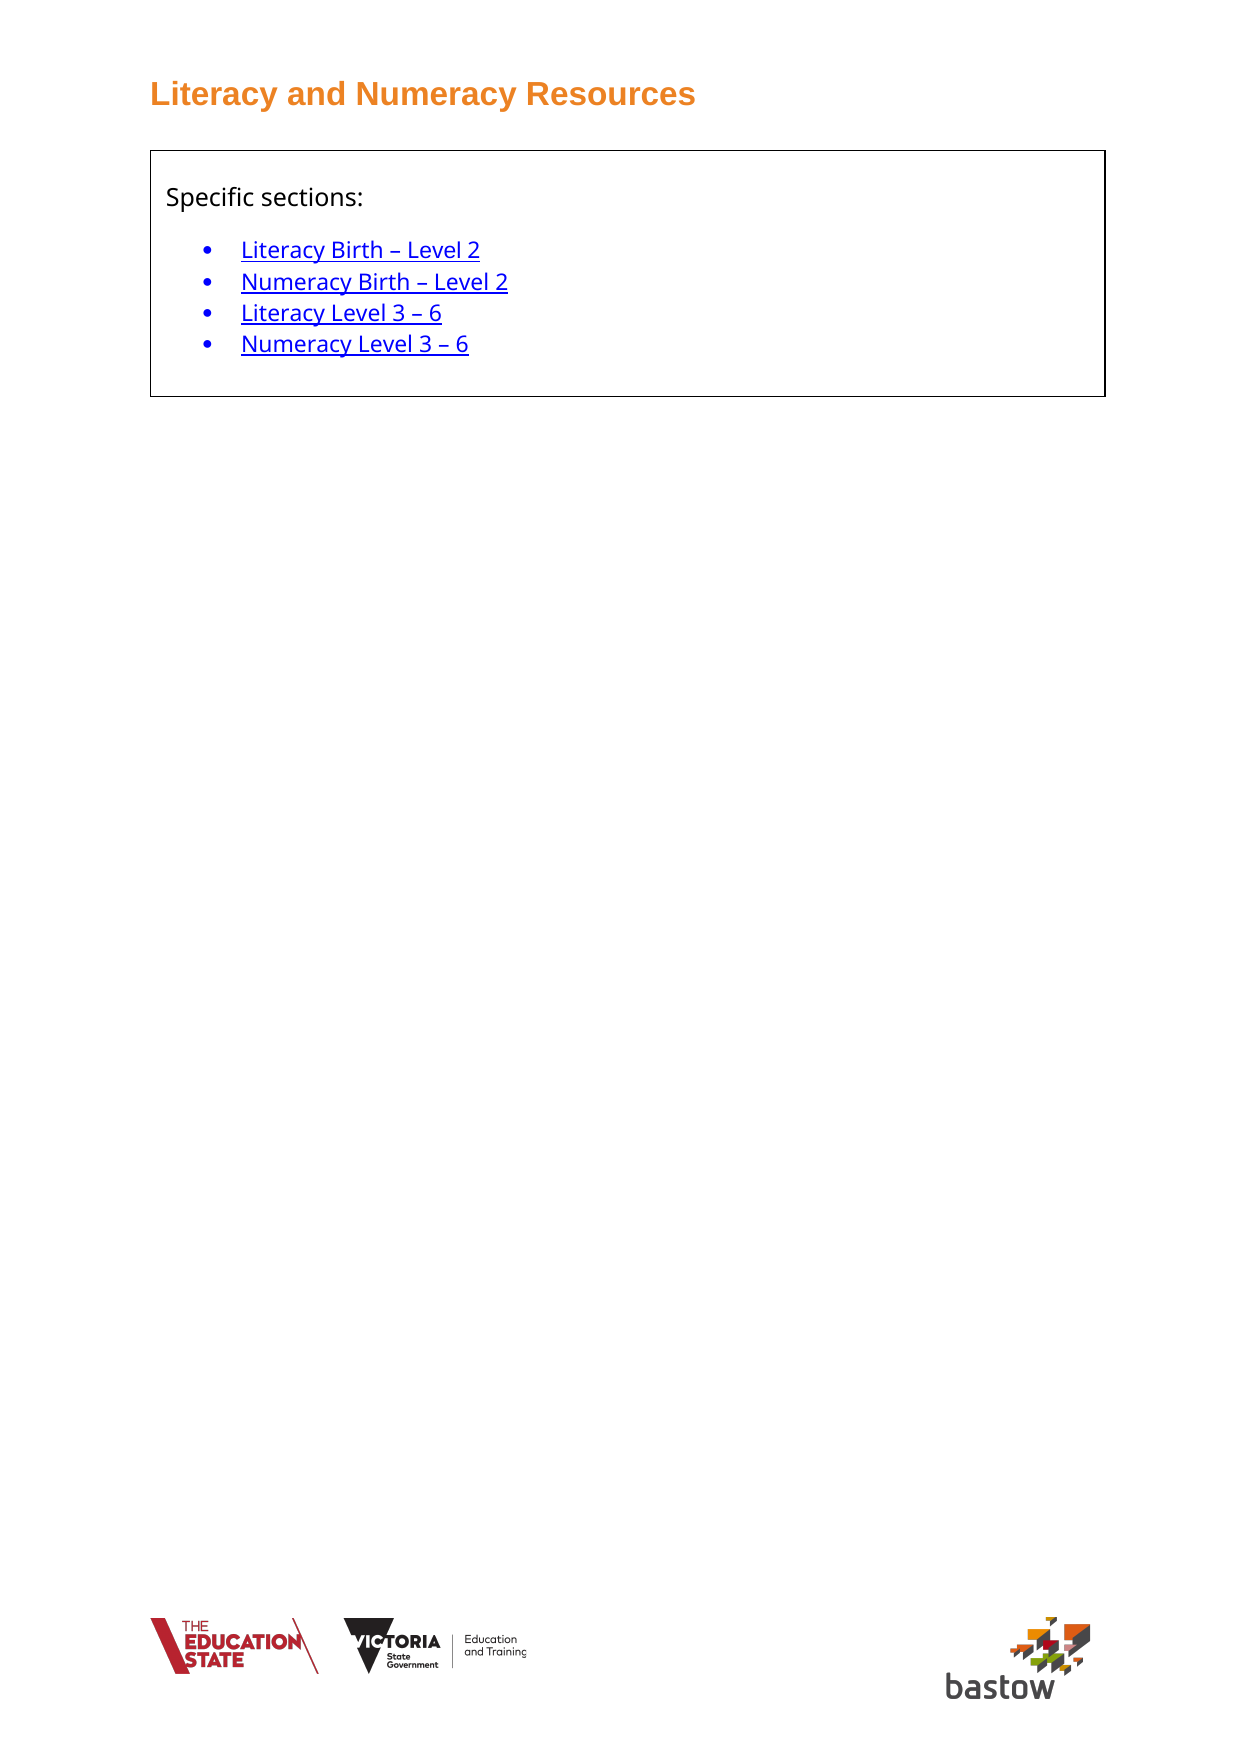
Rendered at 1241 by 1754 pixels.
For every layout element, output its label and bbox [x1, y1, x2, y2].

table_cell [151, 151, 1104, 396]
picture [946, 1617, 1091, 1699]
picture [150, 1618, 527, 1674]
